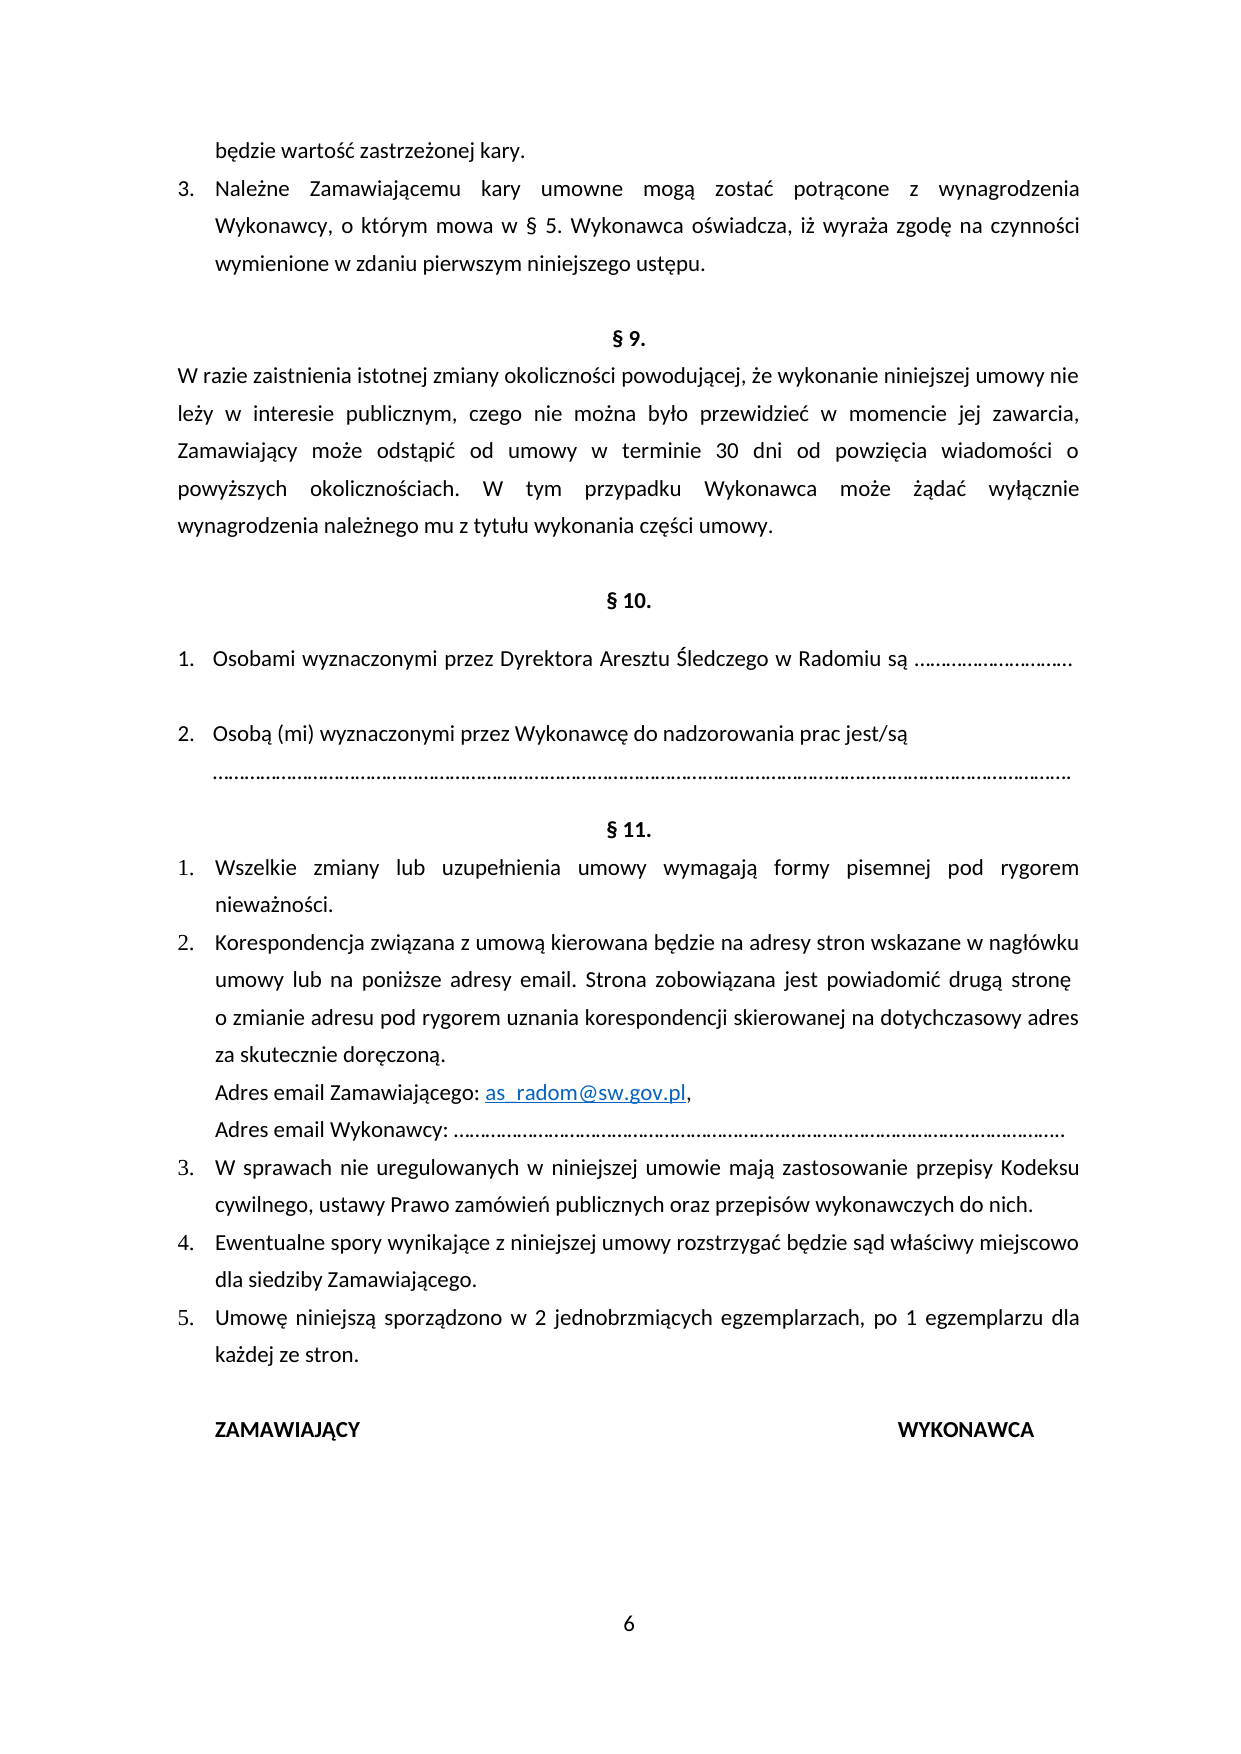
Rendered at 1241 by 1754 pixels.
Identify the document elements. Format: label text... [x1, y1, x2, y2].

list Ewentualne spory wynikające z niniejszej umowy rozstrzygać będzie sąd właściwy miejscowo dla siedziby Zamawiającego. [177, 1220, 1081, 1295]
list W sprawach nie uregulowanych w niniejszej umowie mają zastosowanie przepisy Kodeksu cywilnego, ustawy Prawo zamówień publicznych oraz przepisów wykonawczych do nich. [177, 1145, 1081, 1220]
text ZAMAWIAJĄCY WYKONAWCA [215, 1408, 1081, 1445]
text Adres email Wykonawcy: …………………………………………………………………………………………………….. [215, 1108, 1081, 1145]
text § 9. [177, 316, 1081, 353]
text § 11. [177, 808, 1081, 845]
list Osobą (mi) wyznaczonymi przez Wykonawcę do nadzorowania prac jest/są [177, 712, 1081, 749]
list Osobami wyznaczonymi przez Dyrektora Aresztu Śledczego w Radomiu są ………………………… [177, 637, 1081, 712]
text Adres email Zamawiającego: as_radom@sw.gov.pl, [215, 1070, 1081, 1108]
list Umowę niniejszą sporządzono w 2 jednobrzmiących egzemplarzach, po 1 egzemplarzu dla każdej ze stron. [177, 1295, 1081, 1370]
list Korespondencja związana z umową kierowana będzie na adresy stron wskazane w nagłówku umowy lub na poniższe adresy email. Strona zobowiązana jest powiadomić drugą stronę o zmianie adresu pod rygorem uznania korespondencji skierowanej na dotychczasowy adres za skutecznie doręczoną. [177, 920, 1081, 1070]
list Wszelkie zmiany lub uzupełnienia umowy wymagają formy pisemnej pod rygorem nieważności. [177, 845, 1081, 920]
list Należne Zamawiającemu kary umowne mogą zostać potrącone z wynagrodzenia Wykonawcy, o którym mowa w § 5. Wykonawca oświadcza, iż wyraża zgodę na czynności wymienione w zdaniu pierwszym niniejszego ustępu. [177, 166, 1081, 278]
text ………………………………………………………………………………………………………………………………………………. [213, 749, 1081, 787]
text § 10. [177, 578, 1081, 616]
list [177, 128, 1081, 166]
text W razie zaistnienia istotnej zmiany okoliczności powodującej, że wykonanie niniejszej umowy nie leży w interesie publicznym, czego nie można było przewidzieć w momencie jej zawarcia, Zamawiający może odstąpić od umowy w terminie 30 dni od powzięcia wiadomości o powyższych okolicznościach. W tym przypadku Wykonawca może żądać wyłącznie wynagrodzenia należnego mu z tytułu wykonania części umowy. [177, 353, 1081, 541]
